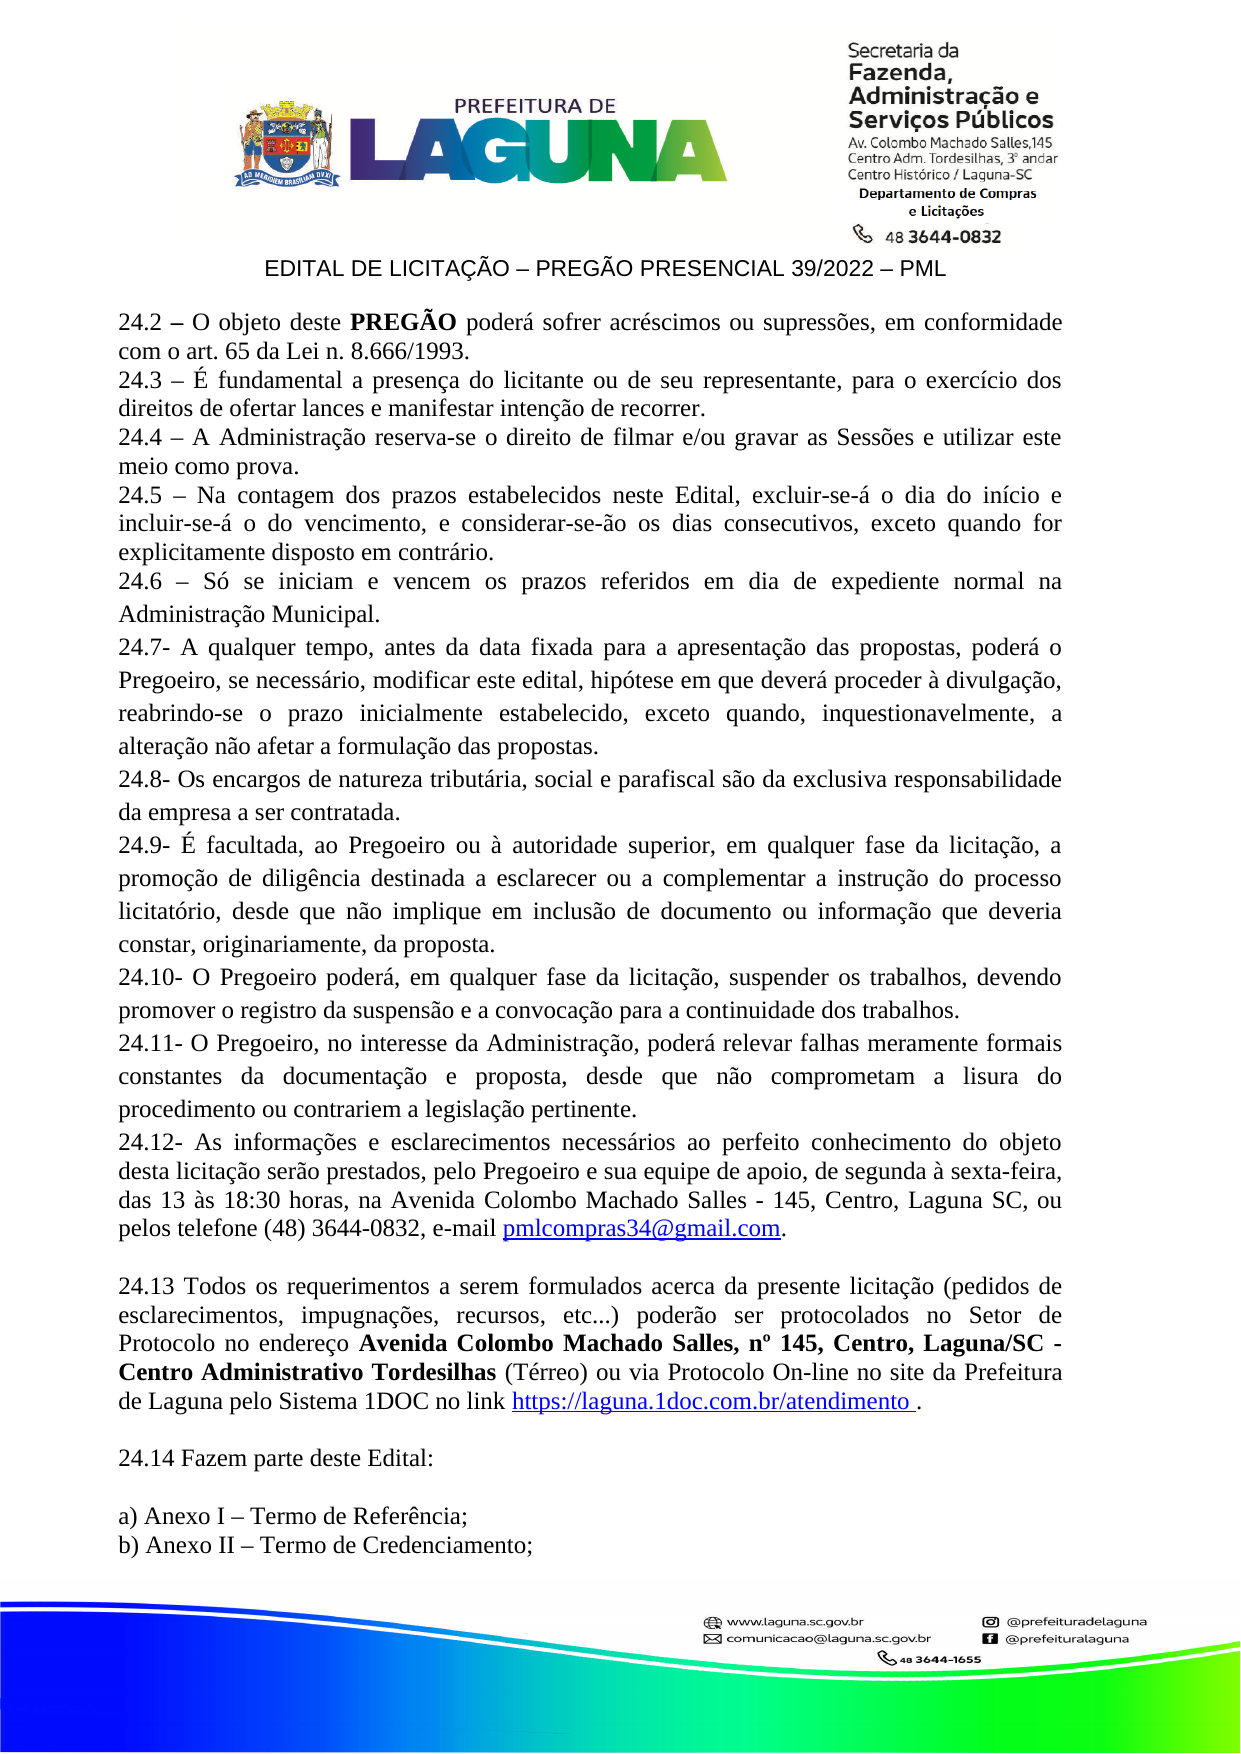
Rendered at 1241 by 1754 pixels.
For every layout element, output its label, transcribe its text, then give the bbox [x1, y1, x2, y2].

text 24.4 – A Administração reserva-se o direito de filmar e/ou gravar as Sessões e utilizar este meio como prova. [118, 422, 1063, 480]
text 24.7- A qualquer tempo, antes da data fixada para a apresentação das propostas, poderá o Pregoeiro, se necessário, modificar este edital, hipótese em que deverá proceder à divulgação, reabrindo-se o prazo inicialmente estabelecido, exceto quando, inquestionavelmente, a alteração não afetar a formulação das propostas. [118, 632, 1063, 760]
text 24.14 Fazem parte deste Edital: [118, 1443, 1063, 1472]
picture [0, 1578, 1241, 1753]
text 24.11- O Pregoeiro, no interesse da Administração, poderá relevar falhas meramente formais constantes da documentação e proposta, desde que não comprometam a lisura do procedimento ou contrariem a legislação pertinente. [118, 1028, 1063, 1123]
text 24.2 – O objeto deste PREGÃO poderá sofrer acréscimos ou supressões, em conformidade com o art. 65 da Lei n. 8.666/1993. [118, 307, 1063, 365]
text 24.8- Os encargos de natureza tributária, social e parafiscal são da exclusiva responsabilidade da empresa a ser contratada. [118, 764, 1063, 826]
text 24.6 – Só se iniciam e vencem os prazos referidos em dia de expediente normal na Administração Municipal. [118, 566, 1063, 628]
text a) Anexo I – Termo de Referência; [118, 1501, 1063, 1530]
text 24.3 – É fundamental a presença do licitante ou de seu representante, para o exercício dos direitos de ofertar lances e manifestar intenção de recorrer. [118, 365, 1063, 422]
picture [177, 29, 1063, 255]
text b) Anexo II – Termo de Credenciamento; [118, 1530, 1063, 1558]
text 24.10- O Pregoeiro poderá, em qualquer fase da licitação, suspender os trabalhos, devendo promover o registro da suspensão e a convocação para a continuidade dos trabalhos. [118, 962, 1063, 1024]
text 24.13 Todos os requerimentos a serem formulados acerca da presente licitação (pedidos de esclarecimentos, impugnações, recursos, etc...) poderão ser protocolados no Setor de Protocolo no endereço Avenida Colombo Machado Salles, nº 145, Centro, Laguna/SC - Centro Administrativo Tordesilhas (Térreo) ou via Protocolo On-line no site da Prefeitura de Laguna pelo Sistema 1DOC no link https://laguna.1doc.com.br/atendimento . [118, 1271, 1063, 1415]
text 24.12- As informações e esclarecimentos necessários ao perfeito conhecimento do objeto desta licitação serão prestados, pelo Pregoeiro e sua equipe de apoio, de segunda à sexta-feira, das 13 às 18:30 horas, na Avenida Colombo Machado Salles - 145, Centro, Laguna SC, ou pelos telefone (48) 3644-0832, e-mail pmlcompras34@gmail.com. [118, 1127, 1063, 1242]
text 24.5 – Na contagem dos prazos estabelecidos neste Edital, excluir-se-á o dia do início e incluir-se-á o do vencimento, e considerar-se-ão os dias consecutivos, exceto quando for explicitamente disposto em contrário. [118, 480, 1063, 566]
text 24.9- É facultada, ao Pregoeiro ou à autoridade superior, em qualquer fase da licitação, a promoção de diligência destinada a esclarecer ou a complementar a instrução do processo licitatório, desde que não implique em inclusão de documento ou informação que deveria constar, originariamente, da proposta. [118, 830, 1063, 958]
